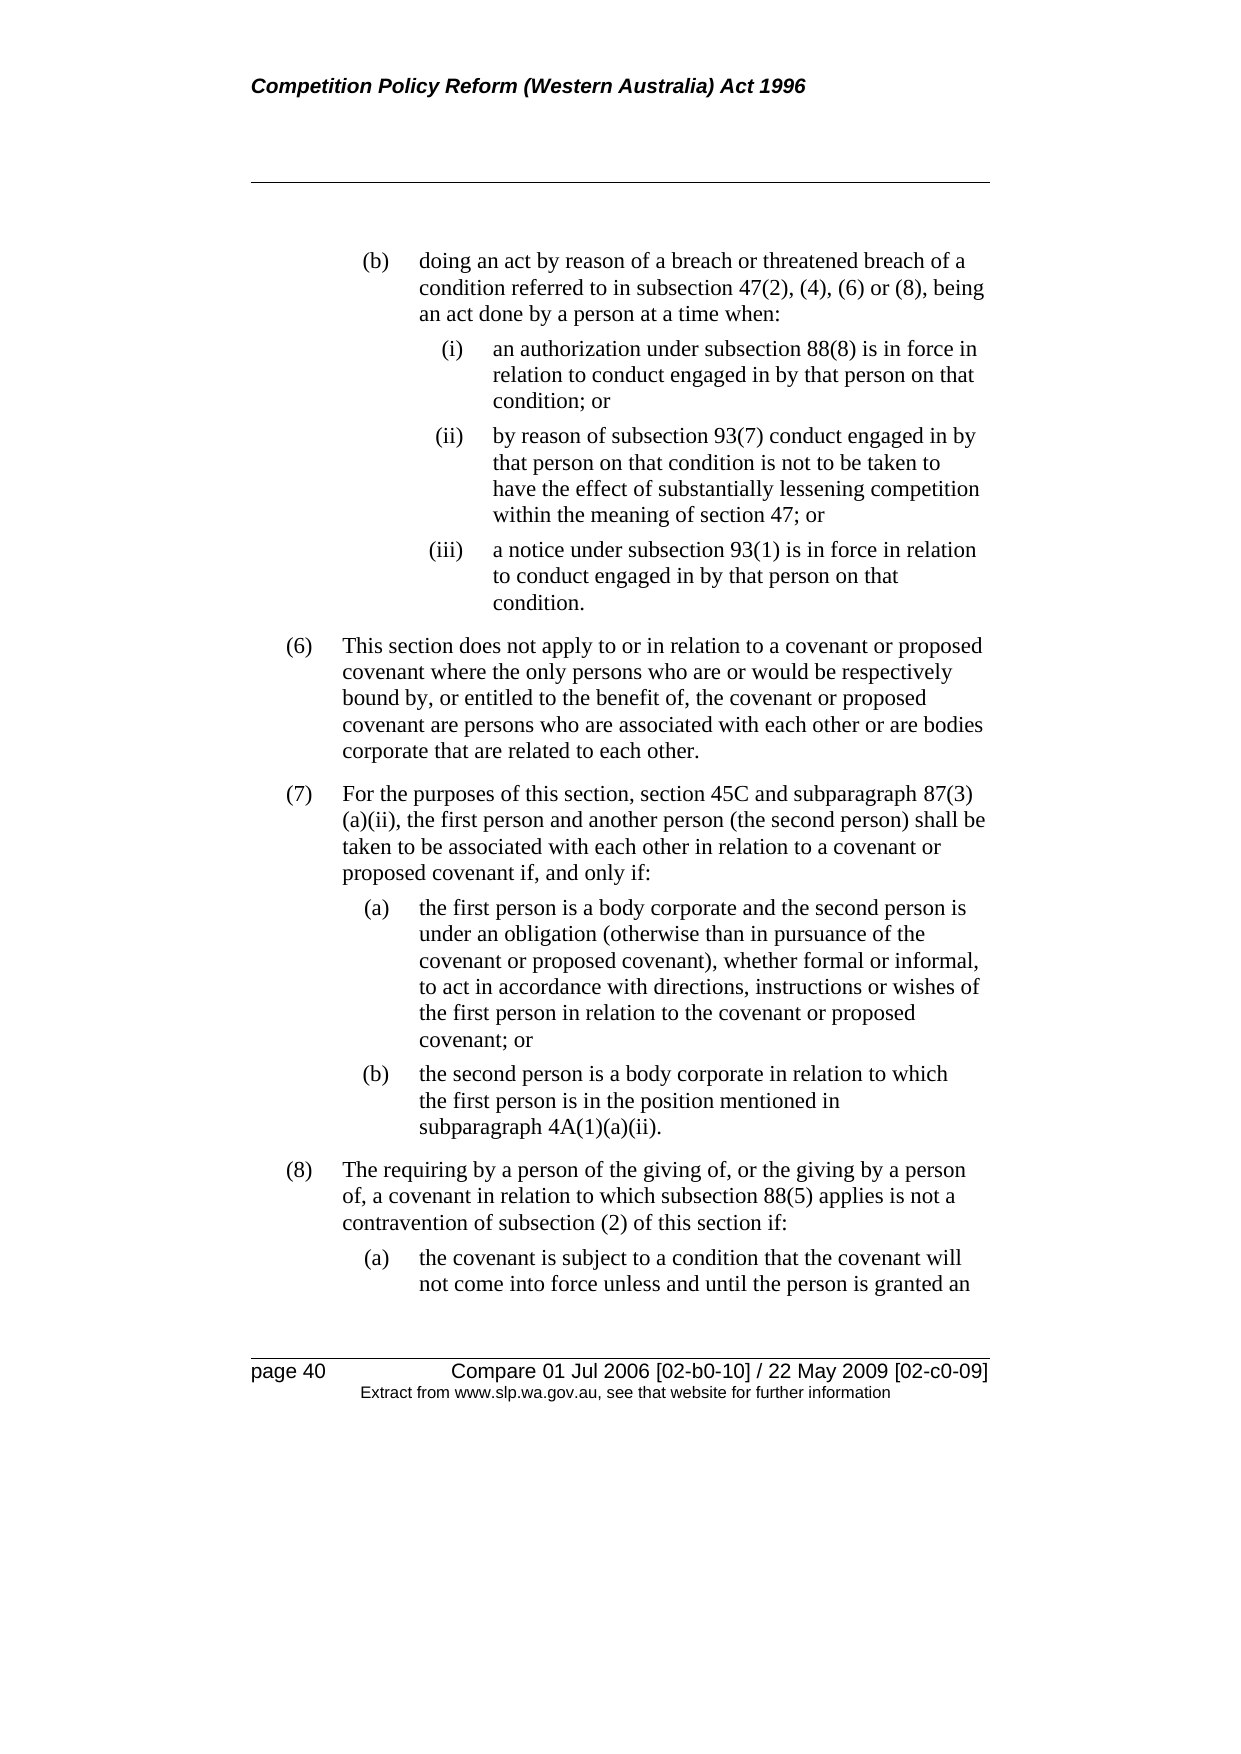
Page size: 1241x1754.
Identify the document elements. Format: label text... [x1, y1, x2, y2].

text (i) an authorization under subsection 88(8) is in force in relation to conduct engaged in by that person on that condition; or [251, 335, 990, 414]
text (6) This section does not apply to or in relation to a covenant or proposed covenant where the only persons who are or would be respectively bound by, or entitled to the benefit of, the covenant or proposed covenant are persons who are associated with each other or are bodies corporate that are related to each other. [251, 632, 990, 763]
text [251, 1243, 990, 1296]
text (8) The requiring by a person of the giving of, or the giving by a person of, a covenant in relation to which subsection 88(5) applies is not a contravention of subsection (2) of this section if: [251, 1156, 990, 1235]
text (iii) a notice under subsection 93(1) is in force in relation to conduct engaged in by that person on that condition. [251, 536, 990, 615]
text (a) the first person is a body corporate and the second person is under an obligation (otherwise than in pursuance of the covenant or proposed covenant), whether formal or informal, to act in accordance with directions, instructions or wishes of the first person in relation to the covenant or proposed covenant; or [251, 894, 990, 1052]
text (b) the second person is a body corporate in relation to which the first person is in the position mentioned in subparagraph 4A(1)(a)(ii). [251, 1060, 990, 1139]
text (ii) by reason of subsection 93(7) conduct engaged in by that person on that condition is not to be taken to have the effect of substantially lessening competition within the meaning of section 47; or [251, 422, 990, 528]
text (b) doing an act by reason of a breach or threatened breach of a condition referred to in subsection 47(2), (4), (6) or (8), being an act done by a person at a time when: [251, 247, 990, 327]
text (7) For the purposes of this section, section 45C and subparagraph 87(3)(a)(ii), the first person and another person (the second person) shall be taken to be associated with each other in relation to a covenant or proposed covenant if, and only if: [251, 780, 990, 886]
